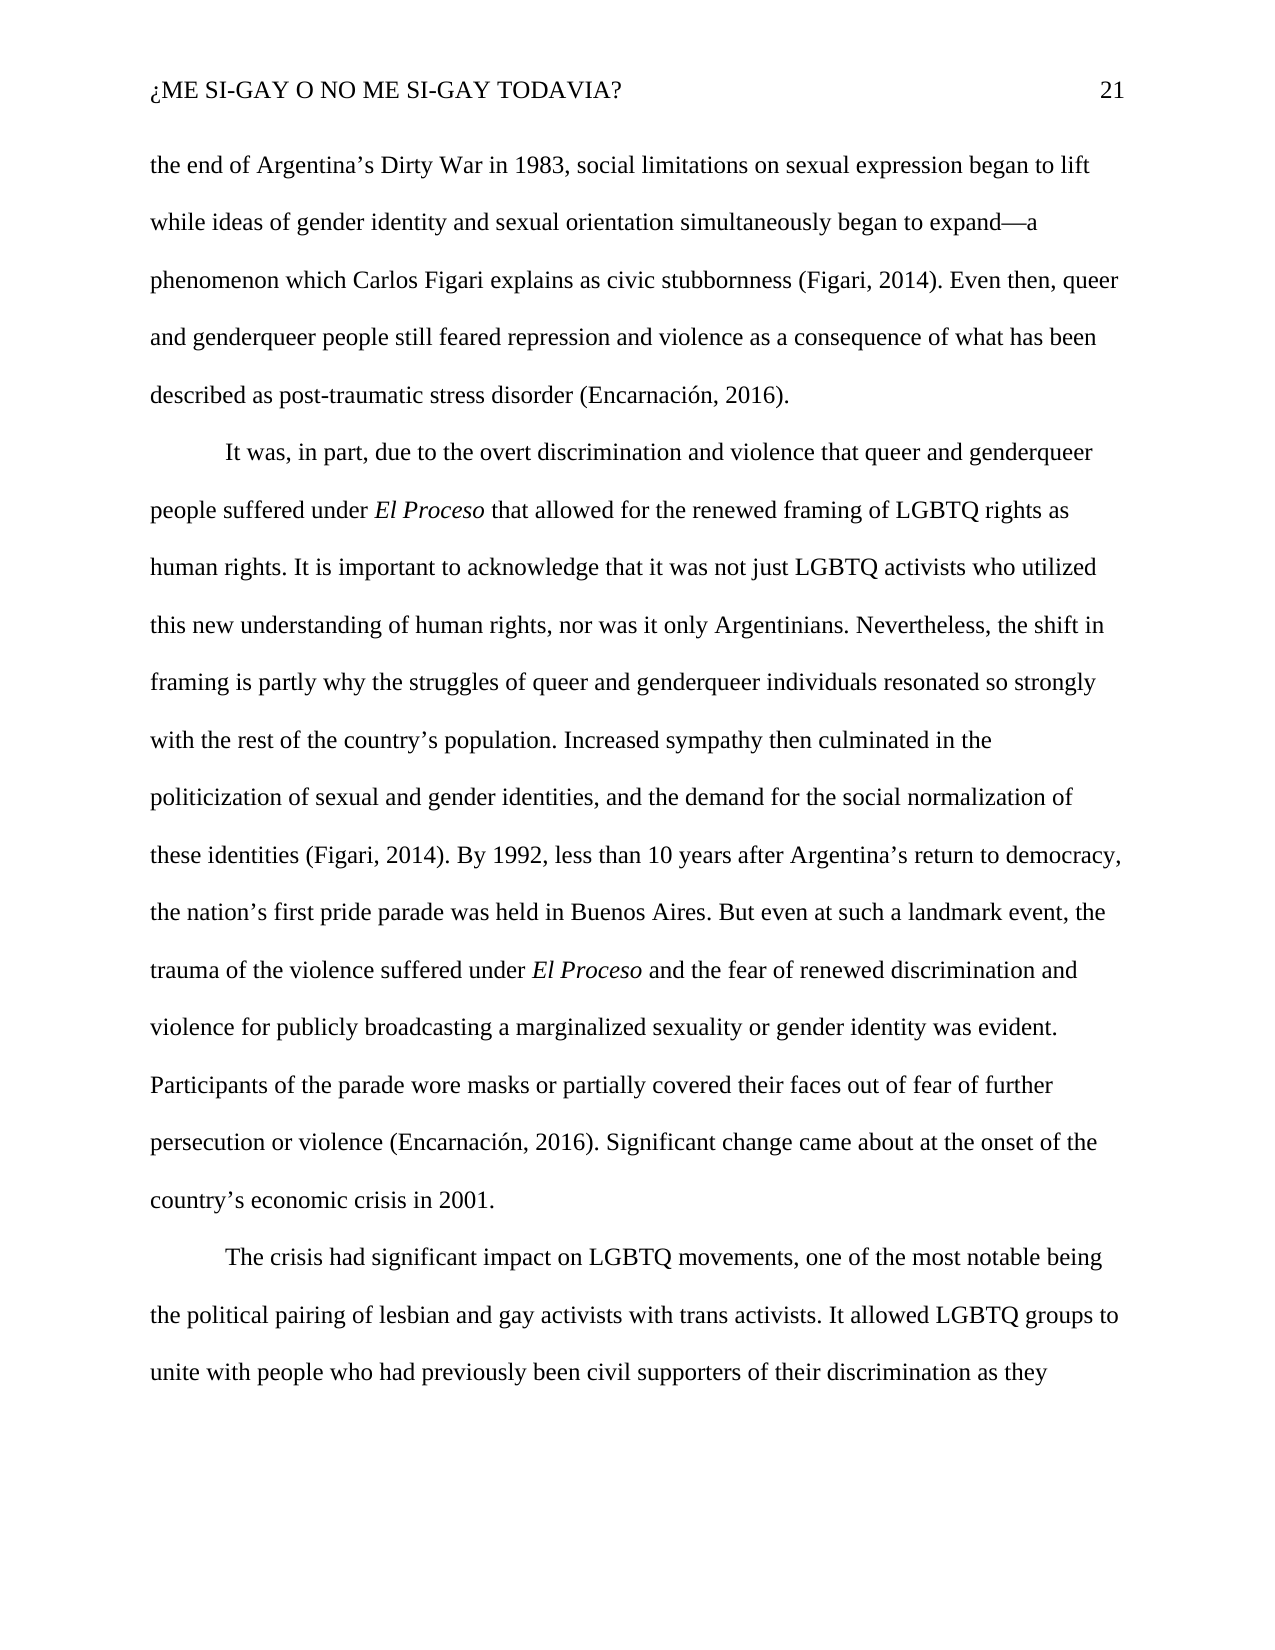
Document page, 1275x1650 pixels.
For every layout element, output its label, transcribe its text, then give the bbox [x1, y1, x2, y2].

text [150, 1242, 1125, 1386]
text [150, 150, 1125, 409]
text It was, in part, due to the overt discrimination and violence that queer and genderqueer people suffered under El Proceso that allowed for the renewed framing of LGBTQ rights as human rights. It is important to acknowledge that it was not just LGBTQ activists who utilized this new understanding of human rights, nor was it only Argentinians. Nevertheless, the shift in framing is partly why the struggles of queer and genderqueer individuals resonated so strongly with the rest of the country’s population. Increased sympathy then culminated in the politicization of sexual and gender identities, and the demand for the social normalization of these identities (Figari, 2014). By 1992, less than 10 years after Argentina’s return to democracy, the nation’s first pride parade was held in Buenos Aires. But even at such a landmark event, the trauma of the violence suffered under El Proceso and the fear of renewed discrimination and violence for publicly broadcasting a marginalized sexuality or gender identity was evident. Participants of the parade wore masks or partially covered their faces out of fear of further persecution or violence (Encarnación, 2016). Significant change came about at the onset of the country’s economic crisis in 2001. [150, 437, 1125, 1214]
